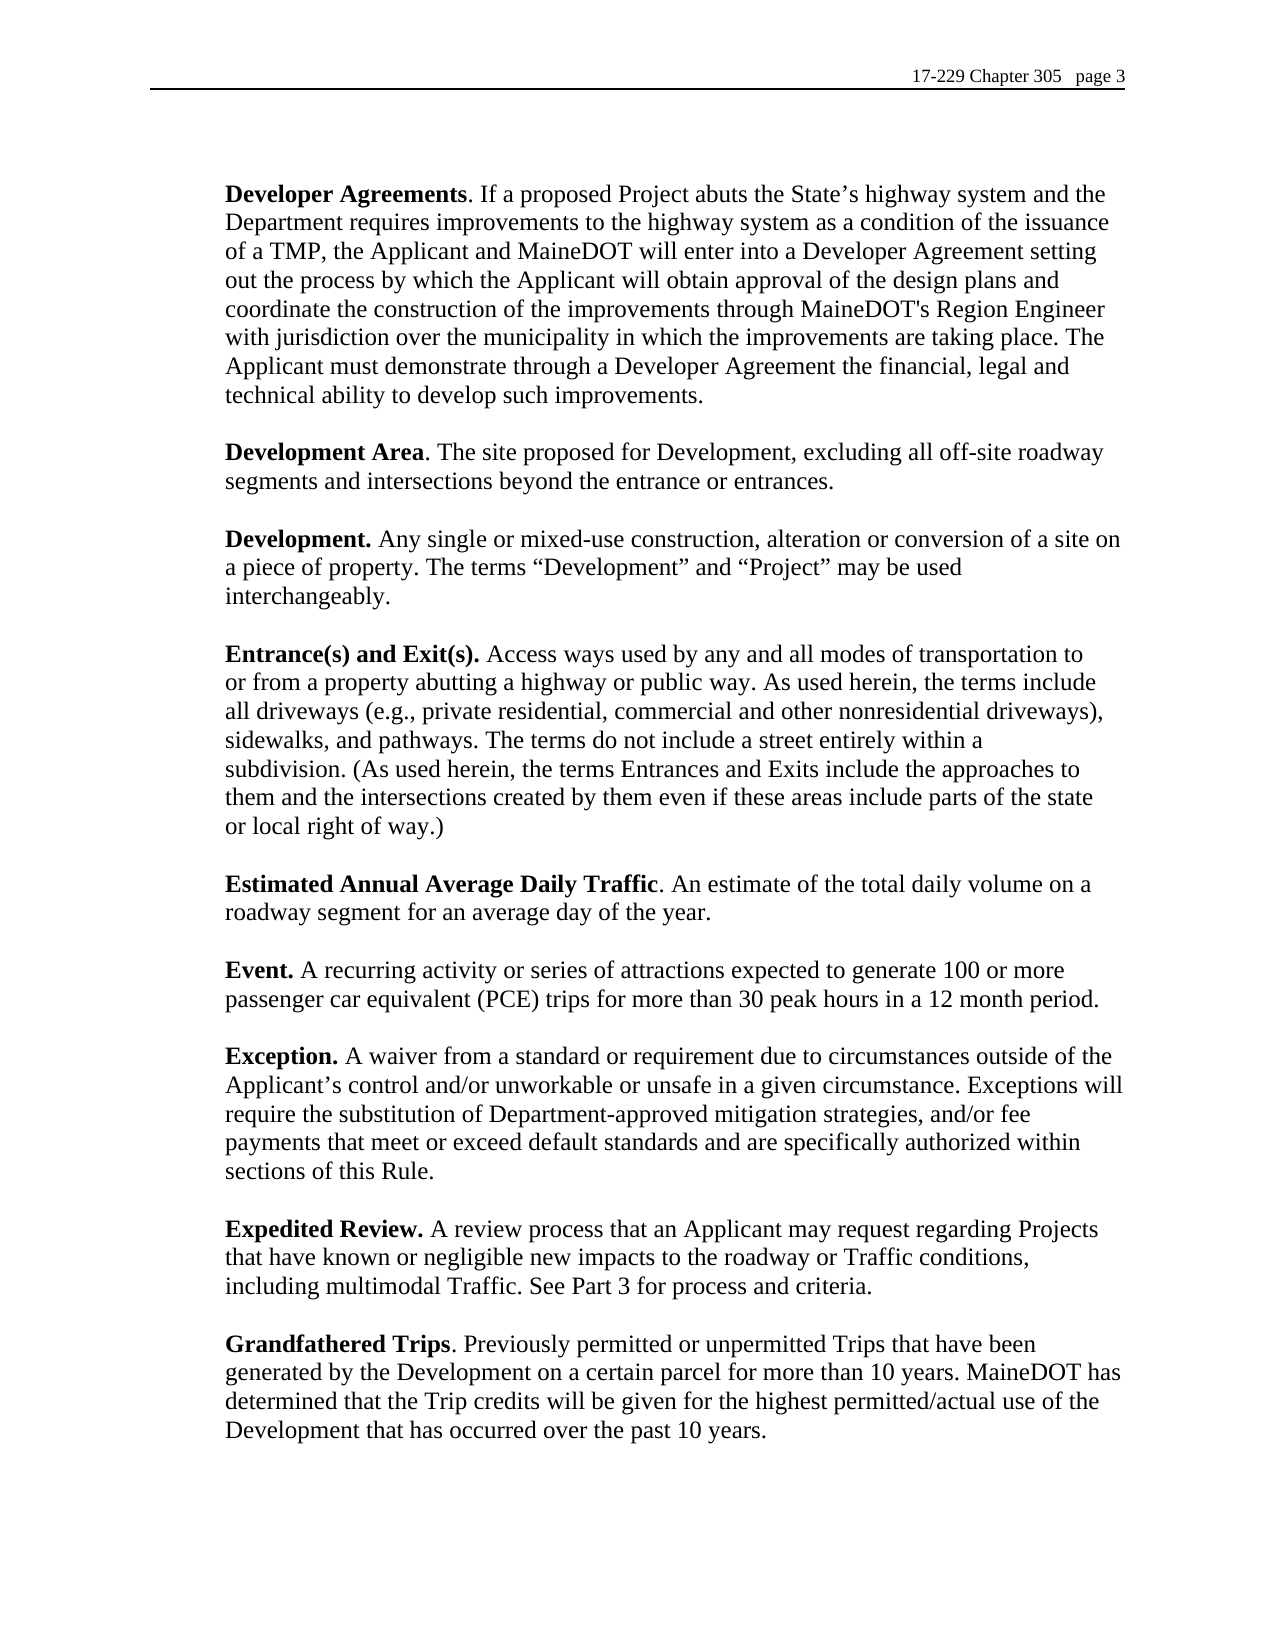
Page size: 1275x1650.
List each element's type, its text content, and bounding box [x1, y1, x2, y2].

text Development. Any single or mixed-use construction, alteration or conversion of a site on a piece of property. The terms “Development” and “Project” may be used interchangeably. [225, 524, 1125, 610]
text Estimated Annual Average Daily Traffic. An estimate of the total daily volume on a roadway segment for an average day of the year. [225, 869, 1125, 926]
text Grandfathered Trips. Previously permitted or unpermitted Trips that have been generated by the Development on a certain parcel for more than 10 years. MaineDOT has determined that the Trip credits will be given for the highest permitted/actual use of the Development that has occurred over the past 10 years. [225, 1329, 1125, 1444]
text Developer Agreements. If a proposed Project abuts the State’s highway system and the Department requires improvements to the highway system as a condition of the issuance of a TMP, the Applicant and MaineDOT will enter into a Developer Agreement setting out the process by which the Applicant will obtain approval of the design plans and coordinate the construction of the improvements through MaineDOT's Region Engineer with jurisdiction over the municipality in which the improvements are taking place. The Applicant must demonstrate through a Developer Agreement the financial, legal and technical ability to develop such improvements. [225, 179, 1125, 409]
text Entrance(s) and Exit(s). Access ways used by any and all modes of transportation to or from a property abutting a highway or public way. As used herein, the terms include all driveways (e.g., private residential, commercial and other nonresidential driveways), sidewalks, and pathways. The terms do not include a street entirely within a subdivision. (As used herein, the terms Entrances and Exits include the approaches to them and the intersections created by them even if these areas include parts of the state or local right of way.) [225, 639, 1106, 840]
text Exception. A waiver from a standard or requirement due to circumstances outside of the Applicant’s control and/or unworkable or unsafe in a given circumstance. Exceptions will require the substitution of Department-approved mitigation strategies, and/or fee payments that meet or exceed default standards and are specifically authorized within sections of this Rule. [225, 1041, 1125, 1185]
text Development Area. The site proposed for Development, excluding all off-site roadway segments and intersections beyond the entrance or entrances. [225, 437, 1125, 495]
text Event. A recurring activity or series of attractions expected to generate 100 or more passenger car equivalent (PCE) trips for more than 30 peak hours in a 12 month period. [225, 955, 1125, 1012]
text Expedited Review. A review process that an Applicant may request regarding Projects that have known or negligible new impacts to the roadway or Traffic conditions, including multimodal Traffic. See Part 3 for process and criteria. [225, 1214, 1125, 1300]
